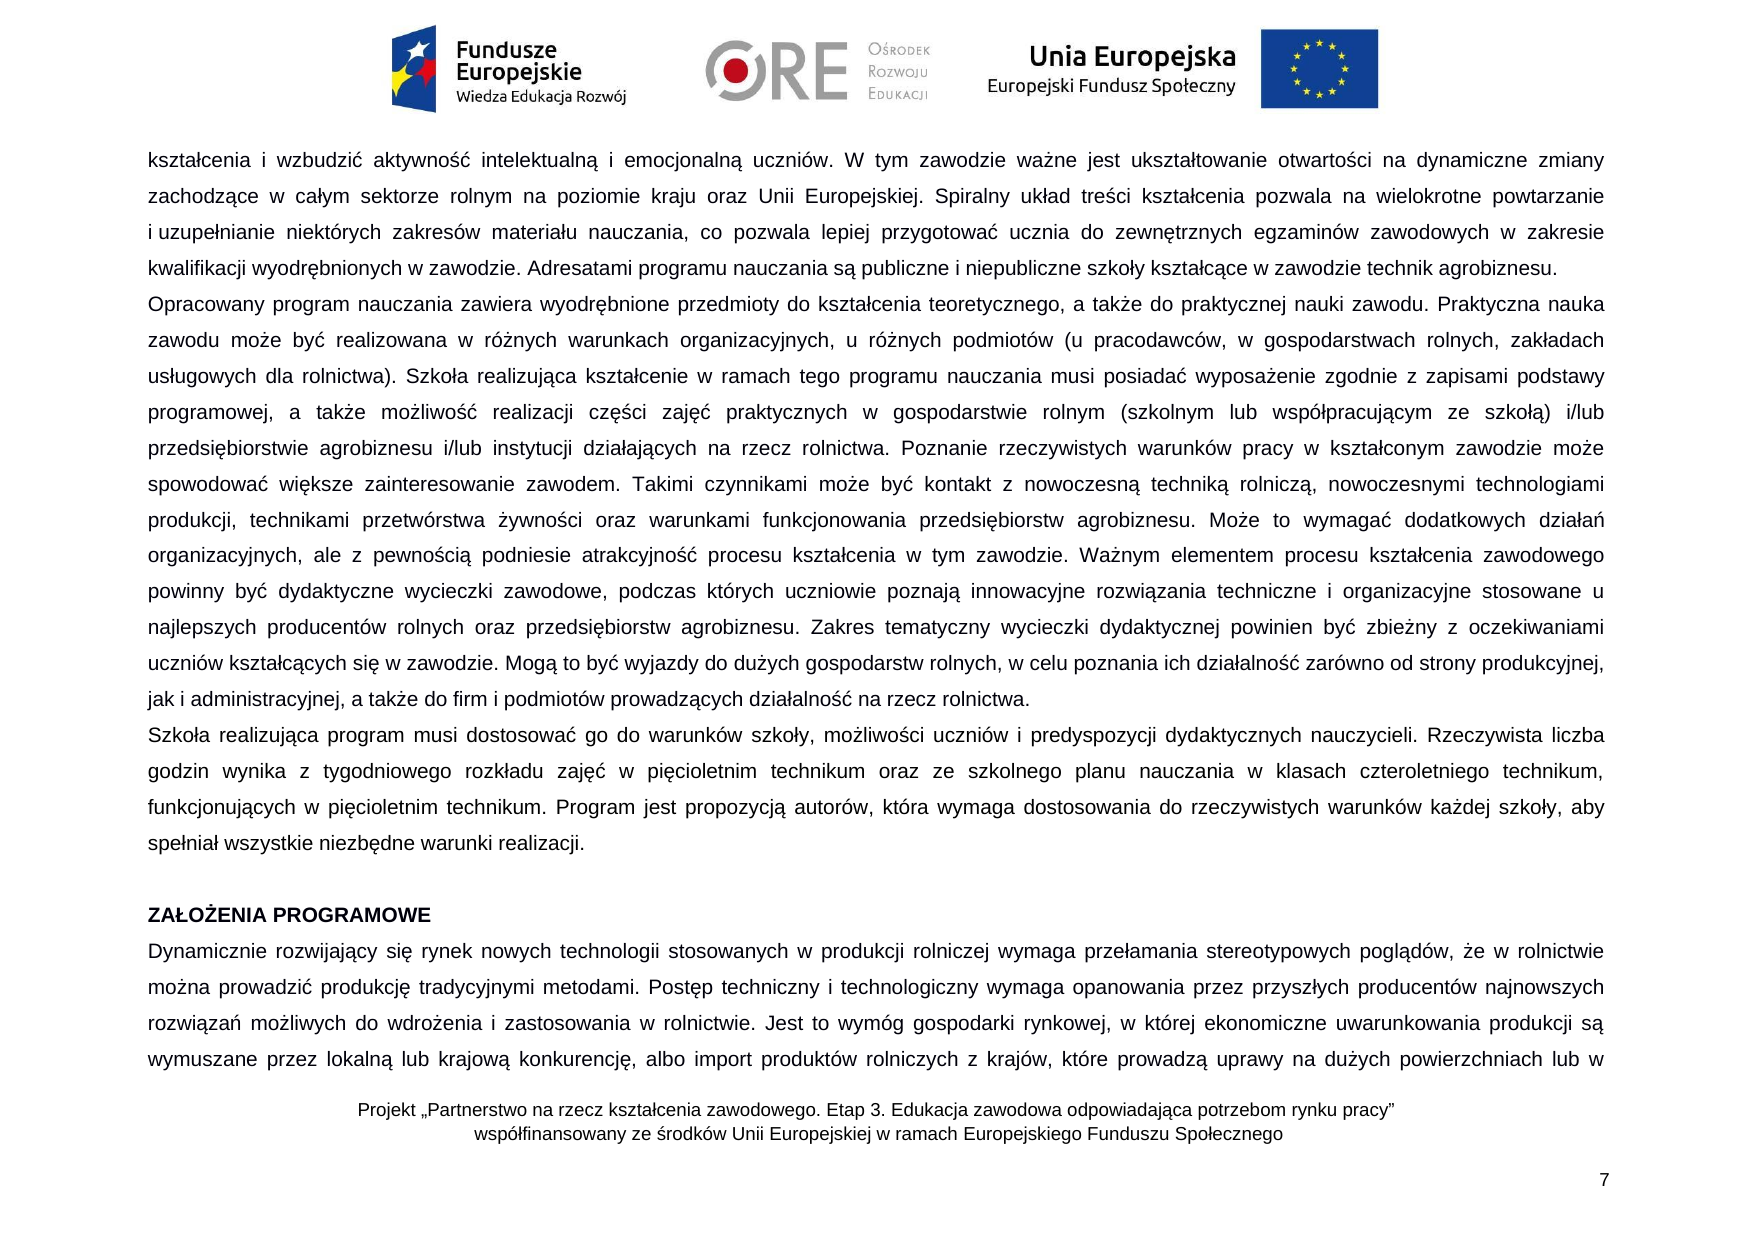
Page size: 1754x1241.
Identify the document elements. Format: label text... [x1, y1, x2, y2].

list Opracowany program nauczania zawiera wyodrębnione przedmioty do kształcenia teoretycznego, a także do praktycznej nauki zawodu. Praktyczna nauka zawodu może być realizowana w różnych warunkach organizacyjnych, u różnych podmiotów (u pracodawców, w gospodarstwach rolnych, zakładach usługowych dla rolnictwa). Szkoła realizująca kształcenie w ramach tego programu nauczania musi posiadać wyposażenie zgodnie z zapisami podstawy programowej, a także możliwość realizacji części zajęć praktycznych w gospodarstwie rolnym (szkolnym lub współpracującym ze szkołą) i/lub przedsiębiorstwie agrobiznesu i/lub instytucji działających na rzecz rolnictwa. Poznanie rzeczywistych warunków pracy w kształconym zawodzie może spowodować większe zainteresowanie zawodem. Takimi czynnikami może być kontakt z nowoczesną techniką rolniczą, nowoczesnymi technologiami produkcji, technikami przetwórstwa żywności oraz warunkami funkcjonowania przedsiębiorstw agrobiznesu. Może to wymagać dodatkowych działań organizacyjnych, ale z pewnością podniesie atrakcyjność procesu kształcenia w tym zawodzie. Ważnym elementem procesu kształcenia zawodowego powinny być dydaktyczne wycieczki zawodowe, podczas których uczniowie poznają innowacyjne rozwiązania techniczne i organizacyjne stosowane u najlepszych producentów rolnych oraz przedsiębiorstw agrobiznesu. Zakres tematyczny wycieczki dydaktycznej powinien być zbieżny z oczekiwaniami uczniów kształcących się w zawodzie. Mogą to być wyjazdy do dużych gospodarstw rolnych, w celu poznania ich działalność zarówno od strony produkcyjnej, jak i administracyjnej, a także do firm i podmiotów prowadzących działalność na rzecz rolnictwa. [148, 292, 1606, 711]
picture [370, 3, 1405, 134]
list Szkoła realizująca program musi dostosować go do warunków szkoły, możliwości uczniów i predyspozycji dydaktycznych nauczycieli. Rzeczywista liczba godzin wynika z tygodniowego rozkładu zajęć w pięcioletnim technikum oraz ze szkolnego planu nauczania w klasach czteroletniego technikum, funkcjonujących w pięcioletnim technikum. Program jest propozycją autorów, która wymaga dostosowania do rzeczywistych warunków każdej szkoły, aby spełniał wszystkie niezbędne warunki realizacji. [148, 723, 1606, 855]
text ZAŁOŻENIA PROGRAMOWE [148, 903, 1606, 927]
